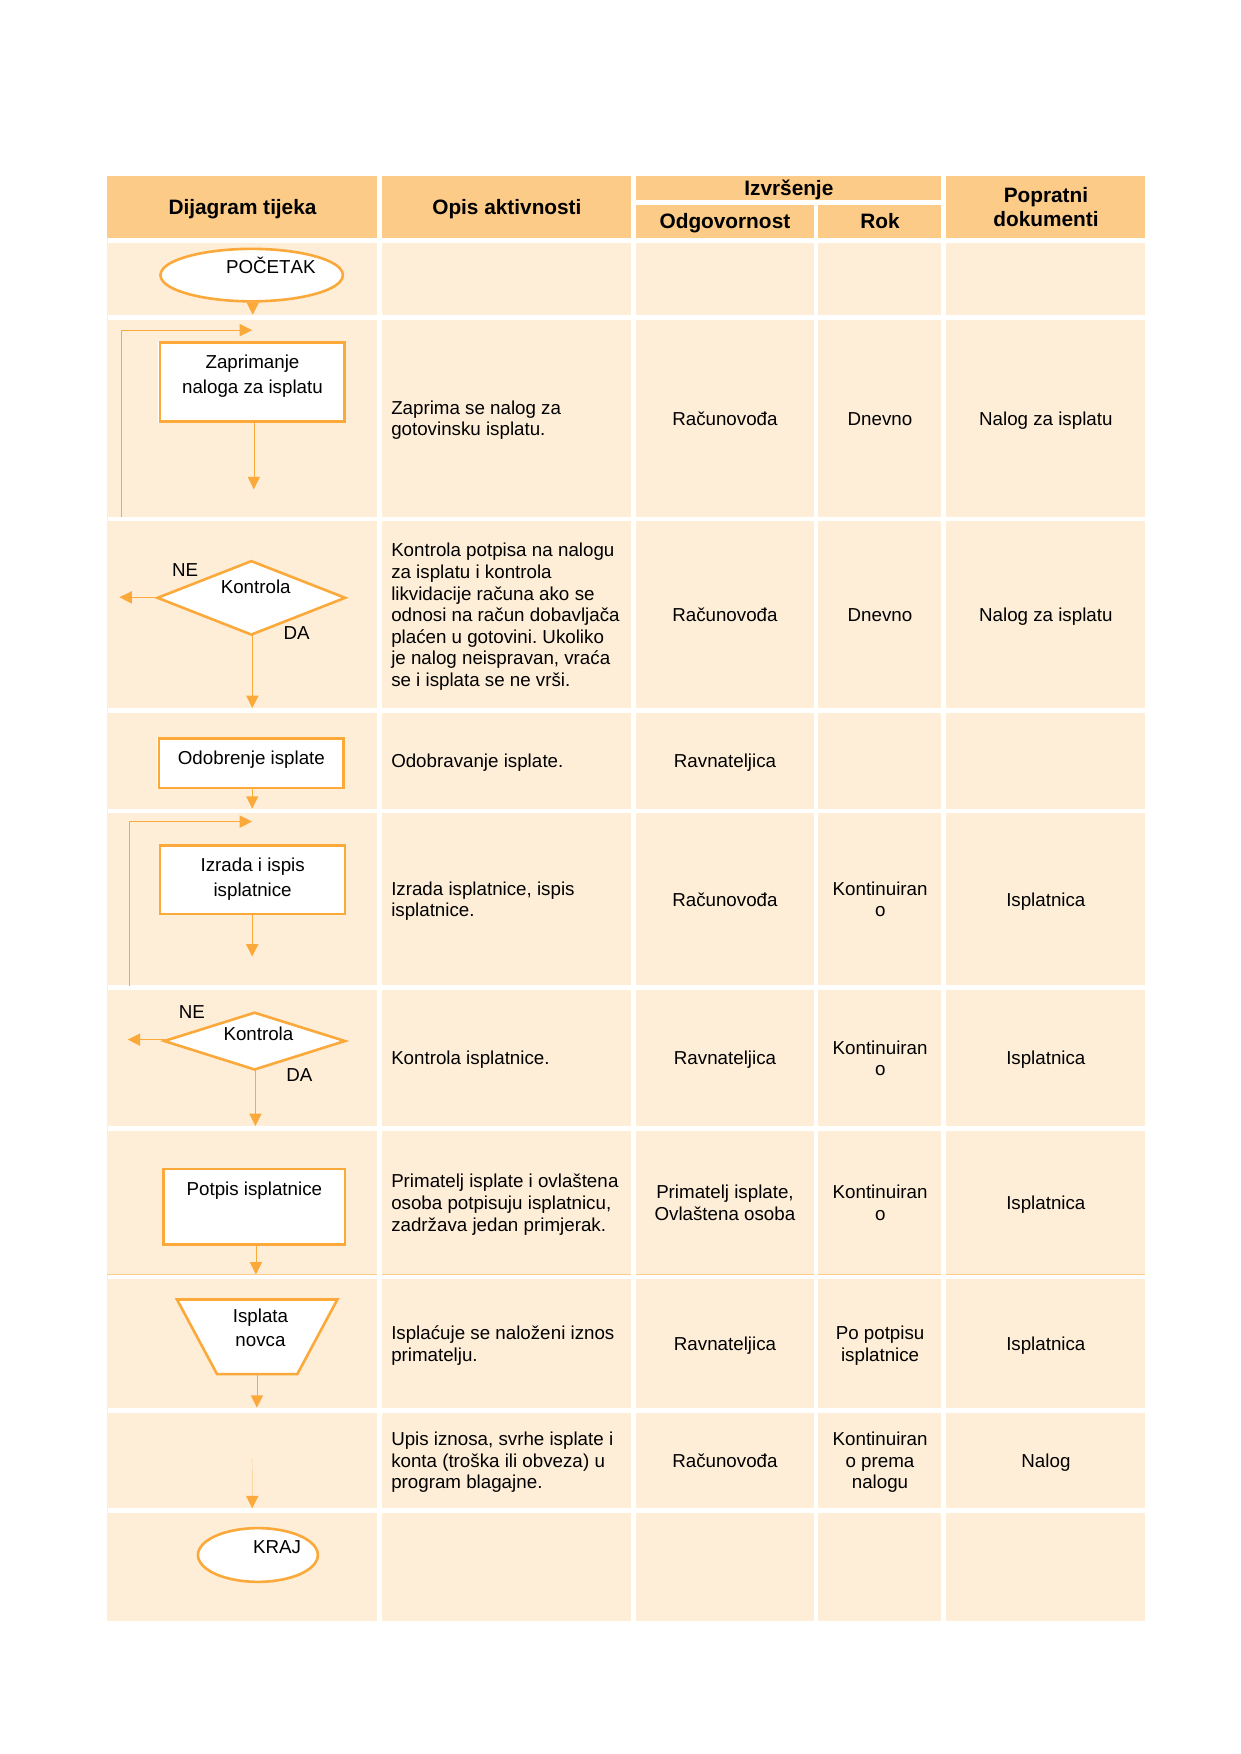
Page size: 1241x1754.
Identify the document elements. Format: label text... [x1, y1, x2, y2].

table_cell [107, 239, 377, 315]
table_cell Dnevno [818, 320, 941, 517]
table_cell [107, 316, 377, 517]
table_cell Nalog za isplatu [946, 320, 1145, 517]
table_header Izvršenje [636, 176, 941, 200]
table_cell Isplaćuje se naloženi iznos primatelju. [382, 1279, 631, 1408]
table_cell Primatelj isplate, Ovlaštena osoba [636, 1131, 814, 1274]
table_cell Isplatnica [946, 1131, 1145, 1274]
table_header Popratni dokumenti [946, 176, 1145, 238]
table_cell Računovođa [636, 320, 814, 517]
table_cell Isplatnica [946, 813, 1145, 985]
table_cell Kontinuirano [818, 1131, 941, 1274]
table_cell Kontrola isplatnice. [382, 990, 631, 1126]
table_cell Rok [818, 205, 941, 238]
table_cell Nalog [946, 1413, 1145, 1508]
table_cell Primatelj isplate i ovlaštena osoba potpisuju isplatnicu, zadržava jedan primjerak. [382, 1131, 631, 1274]
table_cell [946, 713, 1145, 809]
table_cell [107, 1509, 377, 1621]
table_cell Zaprima se nalog za gotovinsku isplatu. [382, 320, 631, 517]
table_cell [107, 986, 377, 1126]
table_cell [818, 243, 941, 315]
table_cell [382, 243, 631, 315]
table_cell [636, 1513, 814, 1621]
table_cell Isplatnica [946, 1279, 1145, 1408]
table_cell Računovođa [636, 813, 814, 985]
table_cell [107, 1127, 377, 1274]
table_cell [636, 243, 814, 315]
table_cell Nalog za isplatu [946, 521, 1145, 708]
table_cell [946, 1513, 1145, 1621]
table_cell Kontinuirano [818, 813, 941, 985]
table_cell Odobravanje isplate. [382, 713, 631, 809]
table_cell [107, 810, 377, 985]
table_cell Kontrola potpisa na nalogu za isplatu i kontrola likvidacije računa ako se odnosi na račun dobavljača plaćen u gotovini. Ukoliko je nalog neispravan, vraća se i isplata se ne vrši. [382, 521, 631, 708]
table_cell [818, 1513, 941, 1621]
table_cell Kontinuirano [818, 990, 941, 1126]
table_cell Dnevno [818, 521, 941, 708]
table_header Dijagram tijeka [107, 176, 377, 238]
table_cell Izrada isplatnice, ispis isplatnice. [382, 813, 631, 985]
table_cell Kontinuirano prema nalogu [818, 1413, 941, 1508]
table_cell Po potpisu isplatnice [818, 1279, 941, 1408]
table_cell [382, 1513, 631, 1621]
table_cell Upis iznosa, svrhe isplate i konta (troška ili obveza) u program blagajne. [382, 1413, 631, 1508]
table_cell Računovođa [636, 521, 814, 708]
table_cell [107, 1409, 377, 1508]
table_cell [107, 1276, 377, 1408]
table_cell Isplatnica [946, 990, 1145, 1126]
table_cell [818, 713, 941, 809]
table_cell Ravnateljica [636, 713, 814, 809]
table_cell Ravnateljica [636, 990, 814, 1126]
table_cell Ravnateljica [636, 1279, 814, 1408]
table_cell [107, 518, 377, 708]
table_header Opis aktivnosti [382, 176, 631, 238]
table_cell Odgovornost [636, 205, 814, 238]
table_cell [107, 709, 377, 809]
table_cell [946, 243, 1145, 315]
table_cell Računovođa [636, 1413, 814, 1508]
